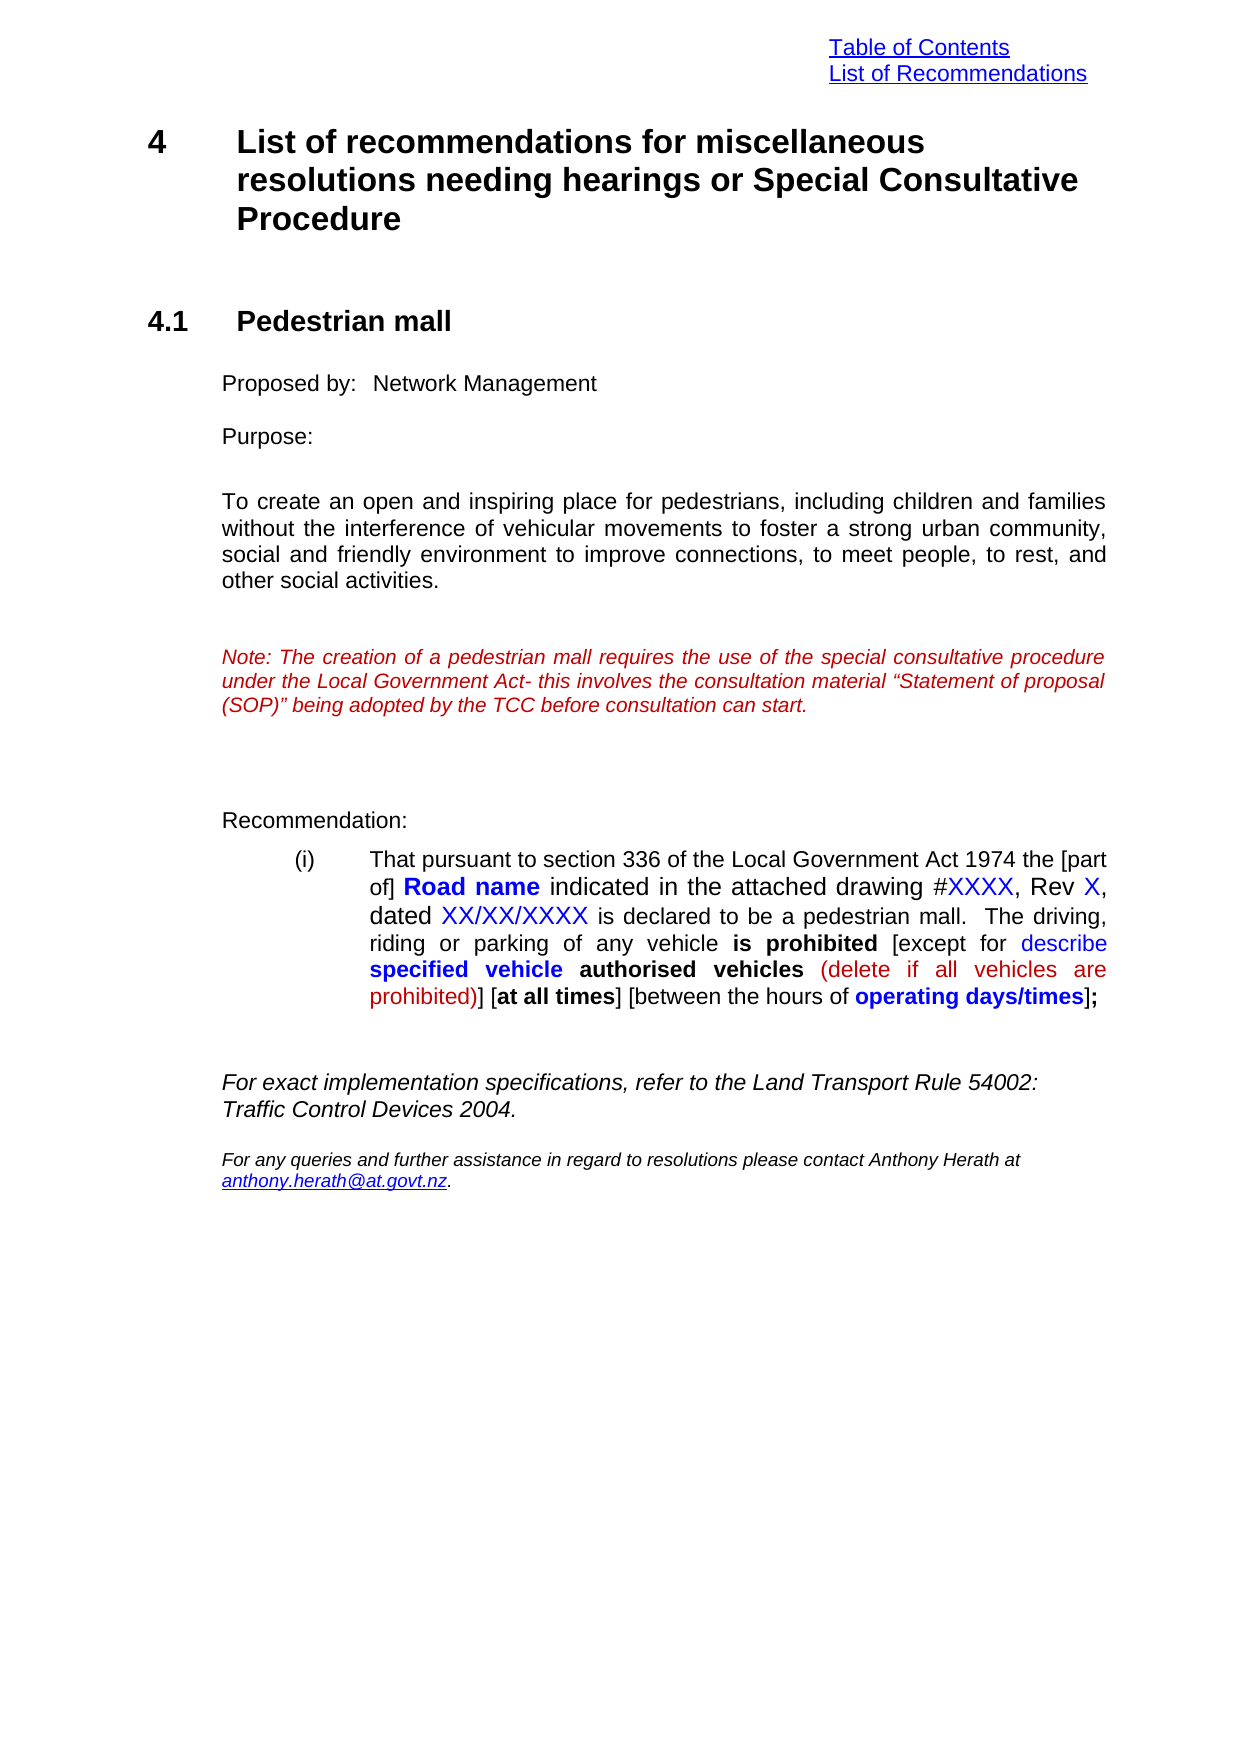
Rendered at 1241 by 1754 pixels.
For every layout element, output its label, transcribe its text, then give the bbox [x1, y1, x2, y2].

list That pursuant to section 336 of the Local Government Act 1974 the [part of] Road name indicated in the attached drawing #XXXX, Rev X, dated XX/XX/XXXX is declared to be a pedestrian mall. The driving, riding or parking of any vehicle is prohibited [except for describe specified vehicle authorised vehicles (delete if all vehicles are prohibited)] [at all times] [between the hours of operating days/times]; [294, 846, 1107, 1009]
text Note: The creation of a pedestrian mall requires the use of the special consultative procedure under the Local Government Act- this involves the consultation material “Statement of proposal (SOP)” being adopted by the TCC before consultation can start. [222, 645, 1107, 717]
text For exact implementation specifications, refer to the Land Transport Rule 54002: Traffic Control Devices 2004. [222, 1069, 1107, 1122]
text To create an open and inspiring place for pedestrians, including children and families without the interference of vehicular movements to foster a strong urban community, social and friendly environment to improve connections, to meet people, to rest, and other social activities. [222, 462, 1107, 594]
text Purpose: [222, 423, 1107, 449]
text Proposed by: Network Management [222, 370, 1107, 397]
subtitle List of recommendations for miscellaneous resolutions needing hearings or Special Consultative Procedure [148, 122, 1107, 237]
subtitle Pedestrian mall [148, 304, 1107, 338]
text For any queries and further assistance in regard to resolutions please contact Anthony Herath at anthony.herath@at.govt.nz. [222, 1148, 1107, 1192]
text Recommendation: [222, 807, 1107, 833]
